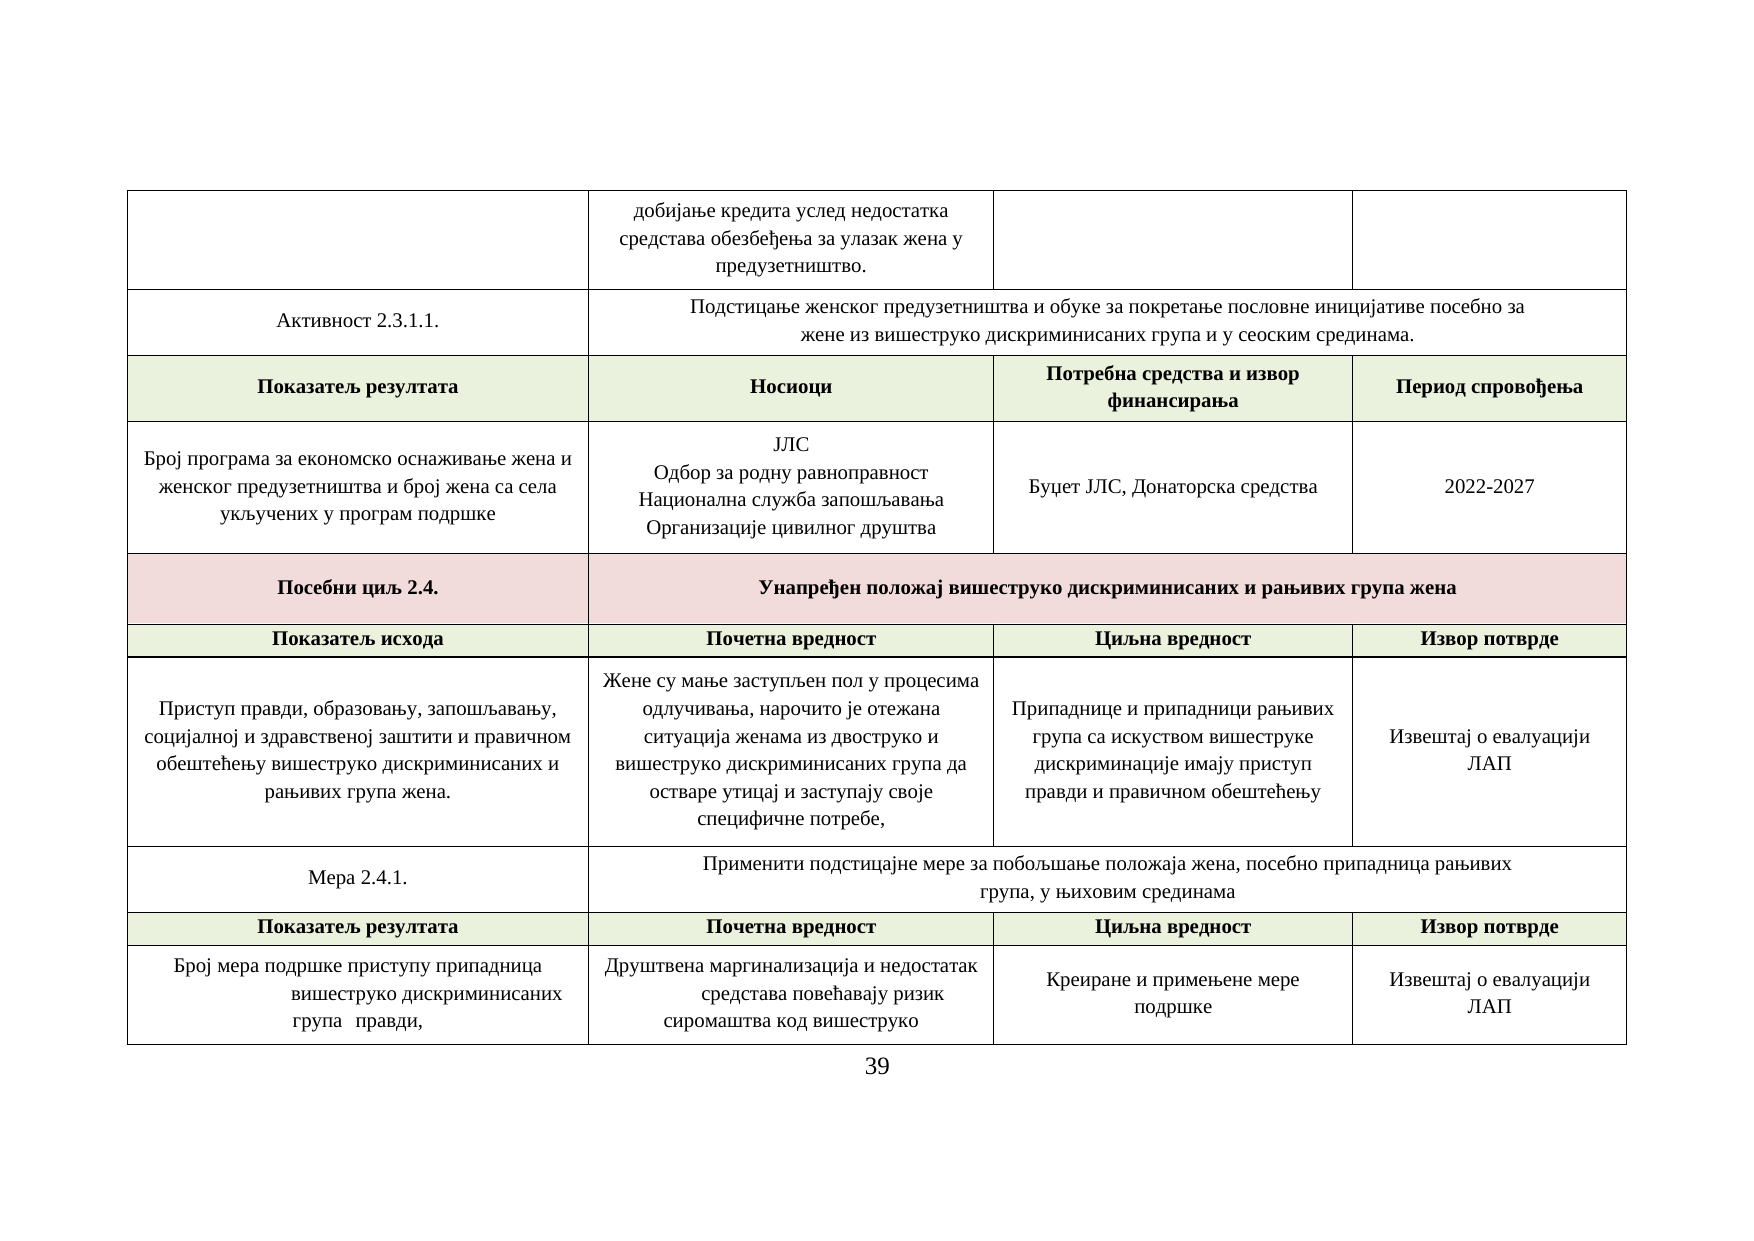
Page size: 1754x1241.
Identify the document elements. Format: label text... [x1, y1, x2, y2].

table_cell Припаднице и припадници рањивих група са искуством вишеструке дискриминације имају приступ правди и правичном обештећењу [994, 658, 1352, 846]
table_cell Период спровођења [1353, 356, 1626, 421]
table_cell Подстицање женског предузетништва и обуке за покретање пословне иницијативе посебно за жене из вишеструко дискриминисаних група и у сеоским срединама. [589, 290, 1626, 355]
table_cell Број мера подршке приступу припадница вишеструко дискриминисаних група правди, [128, 946, 588, 1044]
table_cell Приступ правди, образовању, запошљавању, социјалној и здравственој заштити и правичном обештећењу вишеструко дискриминисаних и рањивих група жена. [128, 658, 588, 846]
table_cell Друштвена маргинализација и недостатак средстава повећавају ризик сиромаштва код вишеструко [589, 946, 993, 1044]
table_cell Извор потврде [1353, 913, 1626, 945]
table_cell Посебни циљ 2.4. [128, 554, 588, 623]
table_cell Извештај о евалуацији ЛАП [1353, 946, 1626, 1044]
table_header [1353, 191, 1626, 289]
table_cell Буџет ЈЛС, Донаторска средства [994, 422, 1352, 553]
table_header [128, 191, 588, 289]
table_cell Број програма за економско оснаживање жена и женског предузетништва и број жена са села укључених у програм подршке [128, 422, 588, 553]
table_header добијање кредита услед недостатка средстава обезбеђења за улазак жена у предузетништво. [589, 191, 993, 289]
table_cell ЈЛС Одбор за родну равноправност Национална служба запошљавања Организације цивилног друштва [589, 422, 993, 553]
table_header [994, 191, 1352, 289]
table_cell Почетна вредност [589, 913, 993, 945]
table_cell Применити подстицајне мере за побољшање положаја жена, посебно припадница рањивих група, у њиховим срединама [589, 847, 1626, 912]
table_cell Почетна вредност [589, 625, 993, 656]
table_cell Показатељ резултата [128, 356, 588, 421]
table_cell Мера 2.4.1. [128, 847, 588, 912]
table_cell Циљна вредност [994, 625, 1352, 656]
table_cell Креиране и примењене мере подршке [994, 946, 1352, 1044]
table_cell Жене су мање заступљен пол у процесима одлучивања, нарочито је отежана ситуација женама из двоструко и вишеструко дискриминисаних група да остваре утицај и заступају своје специфичне потребе, [589, 658, 993, 846]
table_cell Унапређен положај вишеструко дискриминисаних и рањивих група жена [589, 554, 1626, 623]
table_cell Извор потврде [1353, 625, 1626, 656]
table_cell Носиоци [589, 356, 993, 421]
table_cell Показатељ исхода [128, 625, 588, 656]
table_cell Циљна вредност [994, 913, 1352, 945]
table_cell 2022-2027 [1353, 422, 1626, 553]
table_cell Активност 2.3.1.1. [128, 290, 588, 355]
table_cell Извештај о евалуацији ЛАП [1353, 658, 1626, 846]
table_cell Потребна средства и извор финансирања [994, 356, 1352, 421]
table_cell Показатељ резултата [128, 913, 588, 945]
